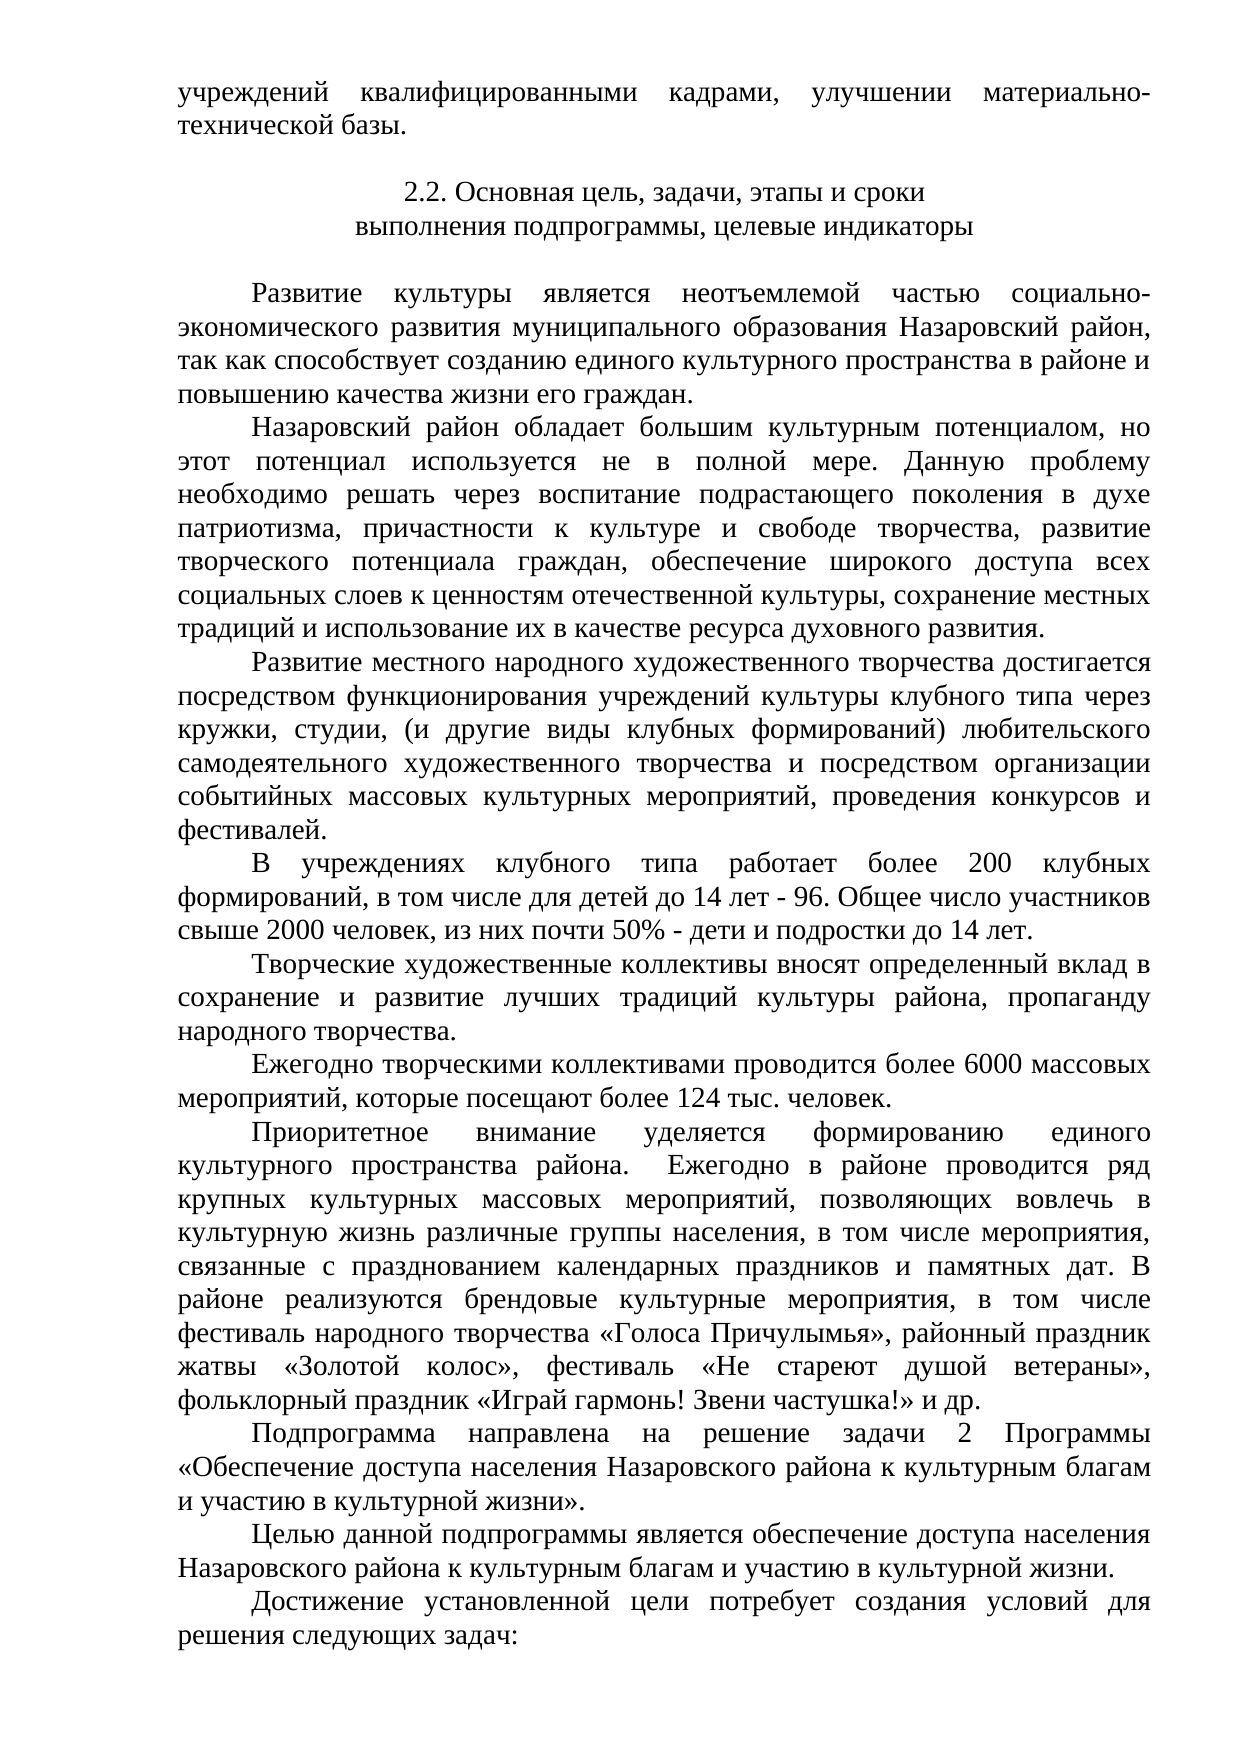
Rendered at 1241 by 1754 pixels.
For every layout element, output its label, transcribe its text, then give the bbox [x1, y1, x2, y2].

text Подпрограмма направлена на решение задачи 2 Программы «Обеспечение доступа населения Назаровского района к культурным благам и участию в культурной жизни». [177, 1416, 1152, 1516]
text Развитие культуры является неотъемлемой частью социально-экономического развития муниципального образования Назаровский район, так как способствует созданию единого культурного пространства в районе и повышению качества жизни его граждан. [177, 275, 1152, 409]
text В учреждениях клубного типа работает более 200 клубных формирований, в том числе для детей до 14 лет - 96. Общее число участников свыше 2000 человек, из них почти 50% - дети и подростки до 14 лет. [177, 845, 1152, 946]
text Достижение установленной цели потребует создания условий для решения следующих задач: [177, 1583, 1152, 1650]
text Приоритетное внимание уделяется формированию единого культурного пространства района. Ежегодно в районе проводится ряд крупных культурных массовых мероприятий, позволяющих вовлечь в культурную жизнь различные группы населения, в том числе мероприятия, связанные с празднованием календарных праздников и памятных дат. В районе реализуются брендовые культурные мероприятия, в том числе фестиваль народного творчества «Голоса Причулымья», районный праздник жатвы «Золотой колос», фестиваль «Не стареют душой ветераны», фольклорный праздник «Играй гармонь! Звени частушка!» и др. [177, 1114, 1152, 1416]
text Назаровский район обладает большим культурным потенциалом, но этот потенциал используется не в полной мере. Данную проблему необходимо решать через воспитание подрастающего поколения в духе патриотизма, причастности к культуре и свободе творчества, развитие творческого потенциала граждан, обеспечение широкого доступа всех социальных слоев к ценностям отечественной культуры, сохранение местных традиций и использование их в качестве ресурса духовного развития. [177, 409, 1152, 644]
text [177, 74, 1152, 141]
text Целью данной подпрограммы является обеспечение доступа населения Назаровского района к культурным благам и участию в культурной жизни. [177, 1516, 1152, 1583]
text Ежегодно творческими коллективами проводится более 6000 массовых мероприятий, которые посещают более 124 тыс. человек. [177, 1047, 1152, 1114]
text выполнения подпрограммы, целевые индикаторы [177, 208, 1152, 242]
text Развитие местного народного художественного творчества достигается посредством функционирования учреждений культуры клубного типа через кружки, студии, (и другие виды клубных формирований) любительского самодеятельного художественного творчества и посредством организации событийных массовых культурных мероприятий, проведения конкурсов и фестивалей. [177, 644, 1152, 845]
text 2.2. Основная цель, задачи, этапы и сроки [177, 174, 1152, 208]
text Творческие художественные коллективы вносят определенный вклад в сохранение и развитие лучших традиций культуры района, пропаганду народного творчества. [177, 946, 1152, 1047]
